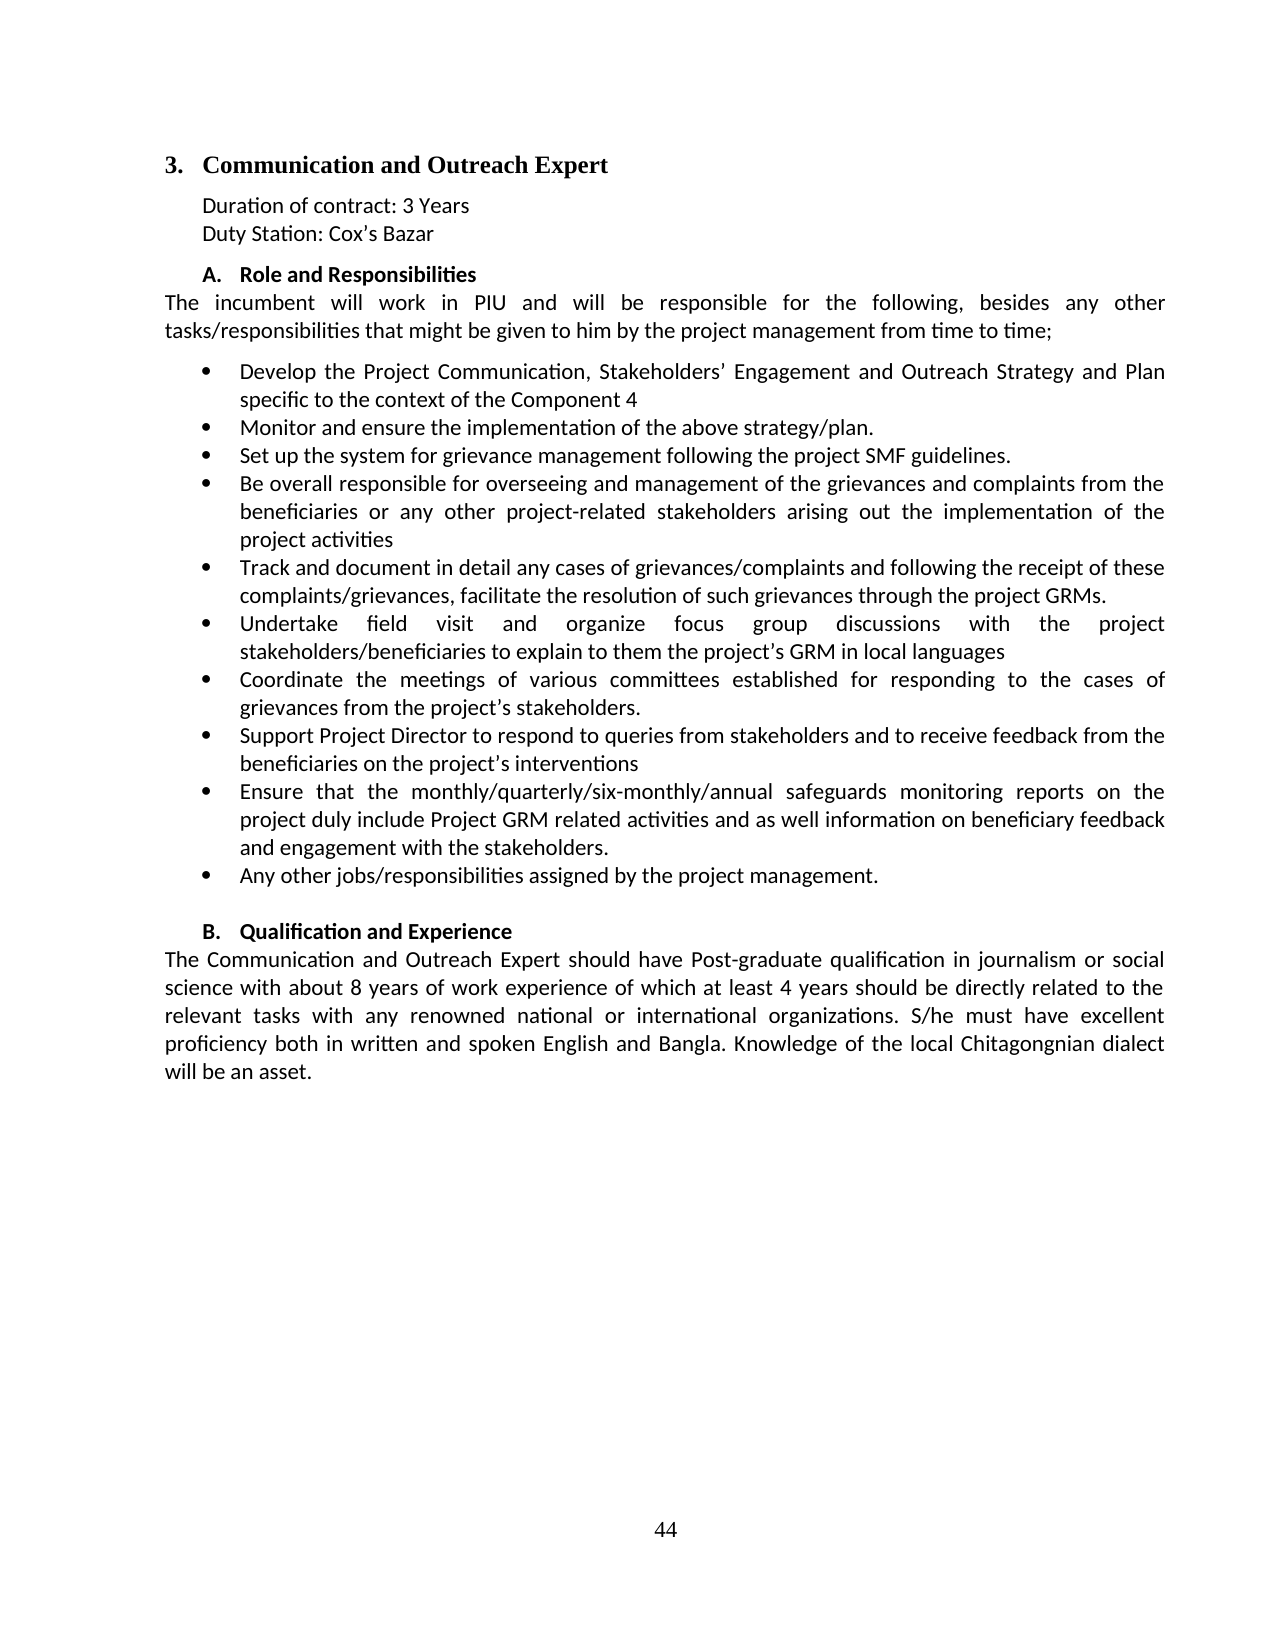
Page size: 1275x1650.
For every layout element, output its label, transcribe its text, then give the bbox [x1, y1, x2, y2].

list Support Project Director to respond to queries from stakeholders and to receive feedback from the beneficiaries on the project’s interventions [202, 721, 1167, 777]
list Undertake field visit and organize focus group discussions with the project stakeholders/beneficiaries to explain to them the project’s GRM in local languages [202, 609, 1167, 665]
text Duration of contract: 3 Years [202, 191, 1167, 219]
list Coordinate the meetings of various committees established for responding to the cases of grievances from the project’s stakeholders. [202, 665, 1167, 721]
text Duty Station: Cox’s Bazar [202, 219, 1167, 247]
list Any other jobs/responsibilities assigned by the project management. [202, 861, 1167, 889]
list Set up the system for grievance management following the project SMF guidelines. [202, 441, 1167, 469]
list Role and Responsibilities [202, 260, 1167, 288]
text The incumbent will work in PIU and will be responsible for the following, besides any other tasks/responsibilities that might be given to him by the project management from time to time; [164, 288, 1167, 344]
list Ensure that the monthly/quarterly/six-monthly/annual safeguards monitoring reports on the project duly include Project GRM related activities and as well information on beneficiary feedback and engagement with the stakeholders. [202, 777, 1167, 861]
list Be overall responsible for overseeing and management of the grievances and complaints from the beneficiaries or any other project-related stakeholders arising out the implementation of the project activities [202, 469, 1167, 553]
list Develop the Project Communication, Stakeholders’ Engagement and Outreach Strategy and Plan specific to the context of the Component 4 [202, 357, 1167, 413]
subtitle Communication and Outreach Expert [164, 150, 1167, 179]
list Track and document in detail any cases of grievances/complaints and following the receipt of these complaints/grievances, facilitate the resolution of such grievances through the project GRMs. [202, 553, 1167, 609]
list Qualification and Experience [202, 917, 1167, 945]
text The Communication and Outreach Expert should have Post-graduate qualification in journalism or social science with about 8 years of work experience of which at least 4 years should be directly related to the relevant tasks with any renowned national or international organizations. S/he must have excellent proficiency both in written and spoken English and Bangla. Knowledge of the local Chitagongnian dialect will be an asset. [164, 945, 1167, 1086]
list Monitor and ensure the implementation of the above strategy/plan. [202, 413, 1167, 441]
